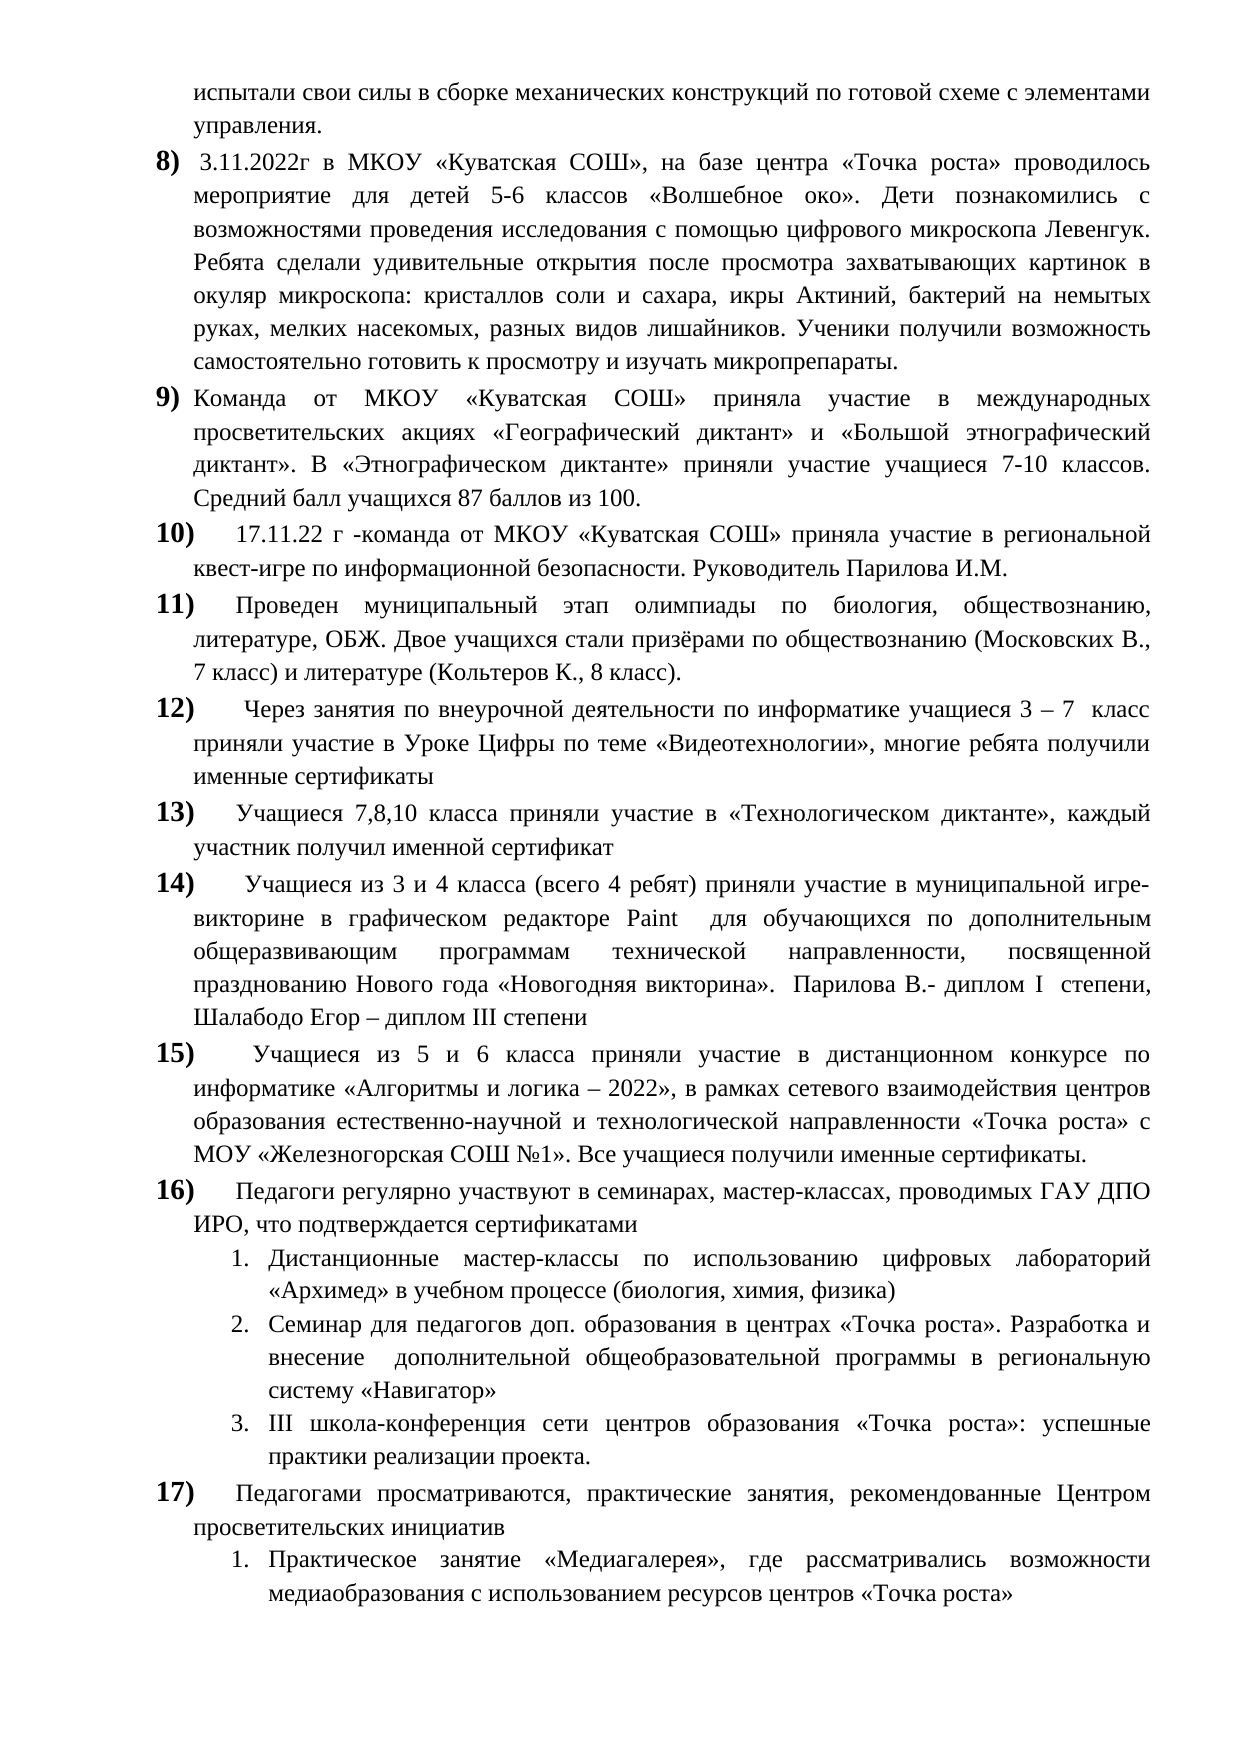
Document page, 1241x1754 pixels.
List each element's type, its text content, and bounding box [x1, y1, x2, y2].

list Учащиеся из 3 и 4 класса (всего 4 ребят) приняли участие в муниципальной игре-викторине в графическом редакторе Paint для обучающихся по дополнительным общеразвивающим программам технической направленности, посвященной празднованию Нового года «Новогодняя викторина». Парилова В.- диплом I степени, Шалабодо Егор – диплом III степени [156, 865, 1152, 1031]
list 3.11.2022г в МКОУ «Куватская СОШ», на базе центра «Точка роста» проводилось мероприятие для детей 5-6 классов «Волшебное око». Дети познакомились с возможностями проведения исследования с помощью цифрового микроскопа Левенгук. Ребята сделали удивительные открытия после просмотра захватывающих картинок в окуляр микроскопа: кристаллов соли и сахара, икры Актиний, бактерий на немытых руках, мелких насекомых, разных видов лишайников. Ученики получили возможность самостоятельно готовить к просмотру и изучать микропрепараты. [156, 143, 1152, 374]
list Проведен муниципальный этап олимпиады по биология, обществознанию, литературе, ОБЖ. Двое учащихся стали призёрами по обществознанию (Московских В., 7 класс) и литературе (Кольтеров К., 8 класс). [156, 586, 1152, 686]
list Дистанционные мастер-классы по использованию цифровых лабораторий «Архимед» в учебном процессе (биология, химия, физика) [231, 1243, 1152, 1304]
list Семинар для педагогов доп. образования в центрах «Точка роста». Разработка и внесение дополнительной общеобразовательной программы в региональную систему «Навигатор» [231, 1309, 1152, 1403]
list Учащиеся 7,8,10 класса приняли участие в «Технологическом диктанте», каждый участник получил именной сертификат [156, 794, 1152, 861]
list Практическое занятие «Медиагалерея», где рассматривались возможности медиаобразования с использованием ресурсов центров «Точка роста» [231, 1544, 1152, 1606]
list Педагогами просматриваются, практические занятия, рекомендованные Центром просветительских инициатив [156, 1474, 1152, 1540]
list Педагоги регулярно участвуют в семинарах, мастер-классах, проводимых ГАУ ДПО ИРО, что подтверждается сертификатами [156, 1172, 1152, 1238]
list 17.11.22 г -команда от МКОУ «Куватская СОШ» приняла участие в региональной квест-игре по информационной безопасности. Руководитель Парилова И.М. [156, 516, 1152, 582]
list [156, 77, 1152, 138]
list Через занятия по внеурочной деятельности по информатике учащиеся 3 – 7 класс приняли участие в Уроке Цифры по теме «Видеотехнологии», многие ребята получили именные сертификаты [156, 690, 1152, 790]
list Команда от МКОУ «Куватская СОШ» приняла участие в международных просветительских акциях «Географический диктант» и «Большой этнографический диктант». В «Этнографическом диктанте» приняли участие учащиеся 7-10 классов. Средний балл учащихся 87 баллов из 100. [156, 379, 1152, 511]
list Учащиеся из 5 и 6 класса приняли участие в дистанционном конкурсе по информатике «Алгоритмы и логика – 2022», в рамках сетевого взаимодействия центров образования естественно-научной и технологической направленности «Точка роста» с МОУ «Железногорская СОШ №1». Все учащиеся получили именные сертификаты. [156, 1035, 1152, 1167]
list III школа-конференция сети центров образования «Точка роста»: успешные практики реализации проекта. [231, 1408, 1152, 1469]
